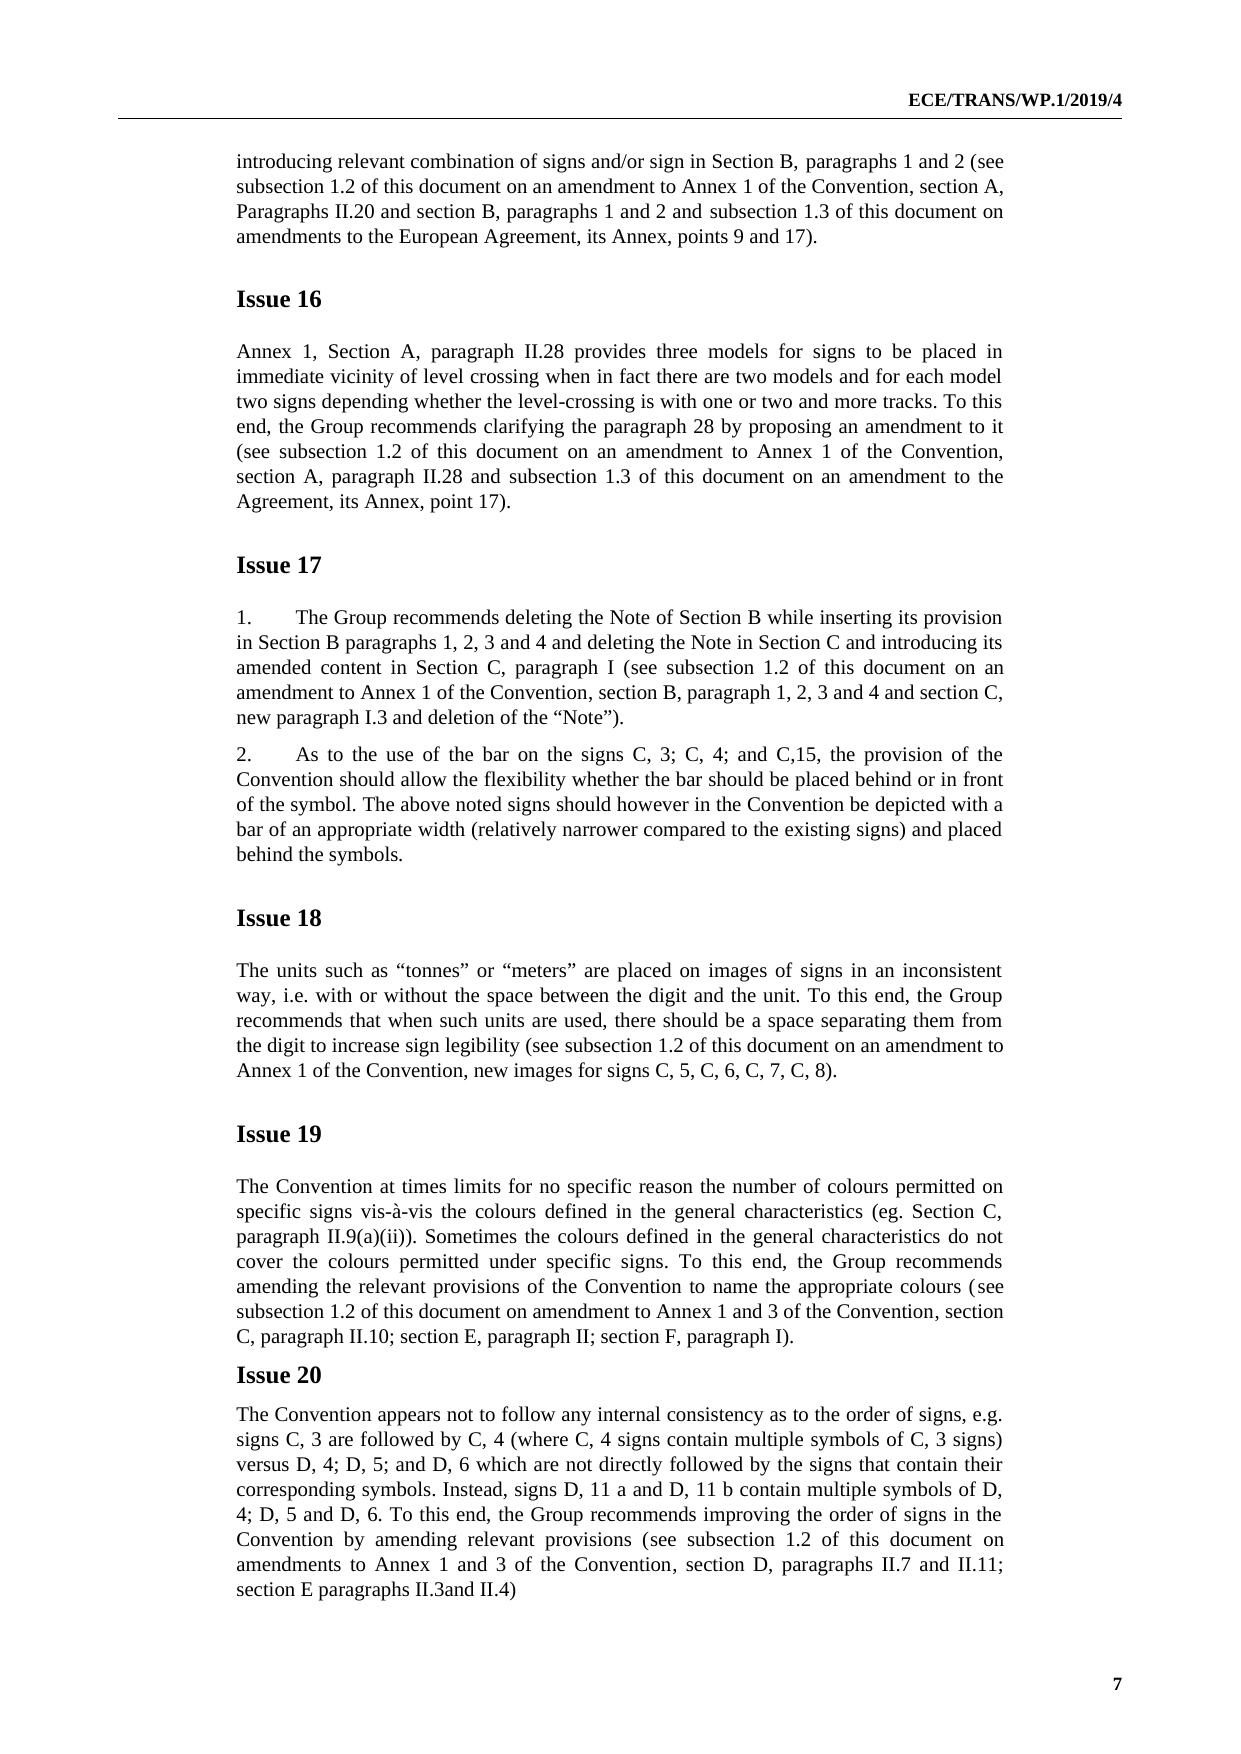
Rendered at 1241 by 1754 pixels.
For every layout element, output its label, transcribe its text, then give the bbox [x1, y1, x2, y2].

text Issue 16 [118, 285, 1004, 313]
text Issue 17 [118, 551, 1004, 579]
text Issue 19 [118, 1119, 1004, 1148]
text Issue 20 [236, 1360, 1004, 1389]
text The units such as “tonnes” or “meters” are placed on images of signs in an inconsistent way, i.e. with or without the space between the digit and the unit. To this end, the Group recommends that when such units are used, there should be a space separating them from the digit to increase sign legibility (see subsection 1.2 of this document on an amendment to Annex 1 of the Convention, new images for signs C, 5, C, 6, C, 7, C, 8). [236, 957, 1004, 1082]
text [236, 148, 1004, 248]
text The Convention appears not to follow any internal consistency as to the order of signs, e.g. signs C, 3 are followed by C, 4 (where C, 4 signs contain multiple symbols of C, 3 signs) versus D, 4; D, 5; and D, 6 which are not directly followed by the signs that contain their corresponding symbols. Instead, signs D, 11 a and D, 11 b contain multiple symbols of D, 4; D, 5 and D, 6. To this end, the Group recommends improving the order of signs in the Convention by amending relevant provisions (see subsection 1.2 of this document on amendments to Annex 1 and 3 of the Convention, section D, paragraphs II.7 and II.11; section E paragraphs II.3and II.4) [236, 1401, 1004, 1601]
text Annex 1, Section A, paragraph II.28 provides three models for signs to be placed in immediate vicinity of level crossing when in fact there are two models and for each model two signs depending whether the level-crossing is with one or two and more tracks. To this end, the Group recommends clarifying the paragraph 28 by proposing an amendment to it (see subsection 1.2 of this document on an amendment to Annex 1 of the Convention, section A, paragraph II.28 and subsection 1.3 of this document on an amendment to the Agreement, its Annex, point 17). [236, 338, 1004, 513]
text Issue 18 [118, 904, 1004, 932]
text The Convention at times limits for no specific reason the number of colours permitted on specific signs vis-à-vis the colours defined in the general characteristics (eg. Section C, paragraph II.9(a)(ii)). Sometimes the colours defined in the general characteristics do not cover the colours permitted under specific signs. To this end, the Group recommends amending the relevant provisions of the Convention to name the appropriate colours (see subsection 1.2 of this document on amendment to Annex 1 and 3 of the Convention, section C, paragraph II.10; section E, paragraph II; section F, paragraph I). [236, 1173, 1004, 1348]
text 1. The Group recommends deleting the Note of Section B while inserting its provision in Section B paragraphs 1, 2, 3 and 4 and deleting the Note in Section C and introducing its amended content in Section C, paragraph I (see subsection 1.2 of this document on an amendment to Annex 1 of the Convention, section B, paragraph 1, 2, 3 and 4 and section C, new paragraph I.3 and deletion of the “Note”). [236, 604, 1004, 729]
text 2. As to the use of the bar on the signs C, 3; C, 4; and C,15, the provision of the Convention should allow the flexibility whether the bar should be placed behind or in front of the symbol. The above noted signs should however in the Convention be depicted with a bar of an appropriate width (relatively narrower compared to the existing signs) and placed behind the symbols. [236, 741, 1004, 866]
